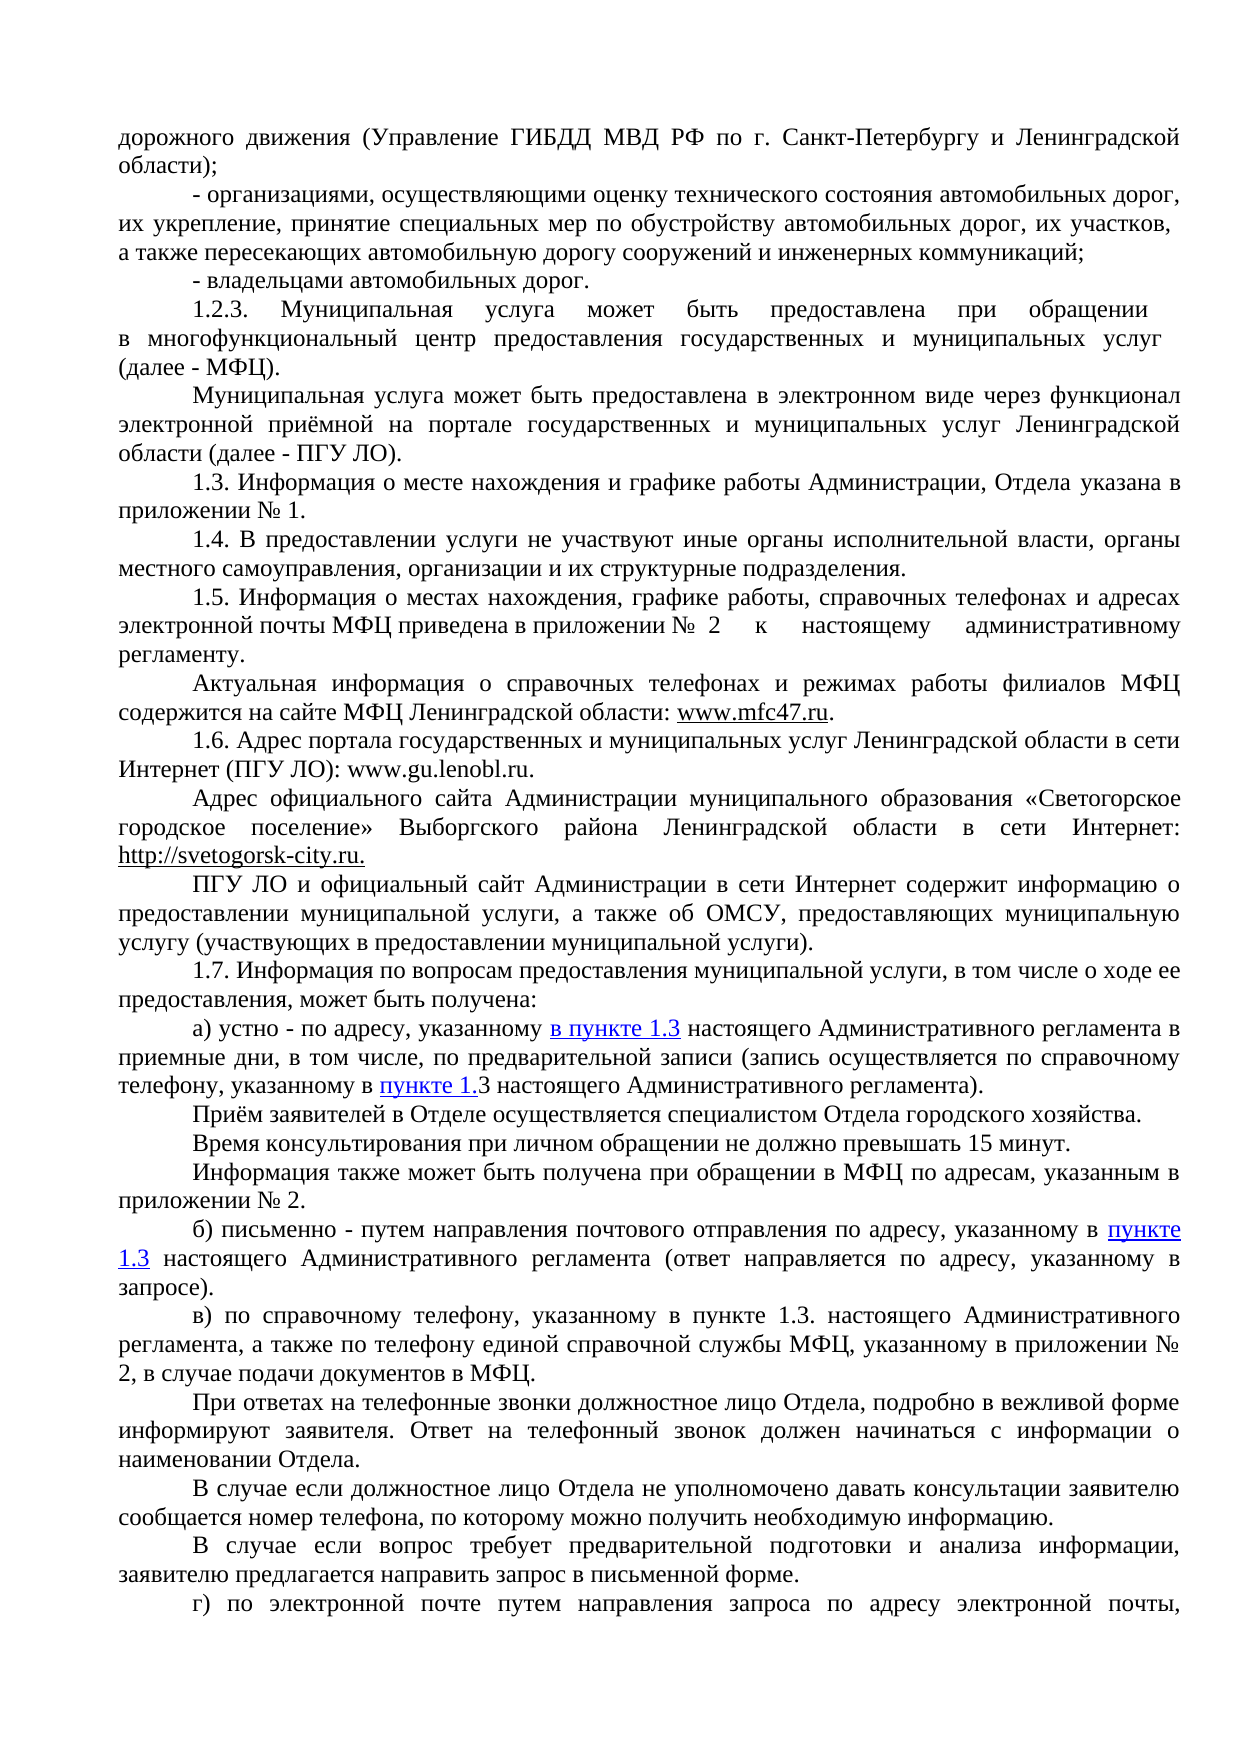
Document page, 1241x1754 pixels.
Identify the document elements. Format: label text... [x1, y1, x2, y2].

text в) по справочному телефону, указанному в пункте 1.3. настоящего Административного регламента, а также по телефону единой справочной службы МФЦ, указанному в приложении № 2, в случае подачи документов в МФЦ. [118, 1301, 1181, 1387]
text Адрес официального сайта Администрации муниципального образования «Светогорское городское поселение» Выборгского района Ленинградской области в сети Интернет: http://svetogorsk-city.ru. [118, 783, 1181, 869]
text 1.7. Информация по вопросам предоставления муниципальной услуги, в том числе о ходе ее предоставления, может быть получена: [118, 956, 1181, 1013]
text 1.3. Информация о месте нахождения и графике работы Администрации, Отдела указана в приложении № 1. [118, 467, 1181, 524]
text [118, 122, 1181, 179]
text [118, 1588, 1181, 1617]
text Муниципальная услуга может быть предоставлена в электронном виде через функционал электронной приёмной на портале государственных и муниципальных услуг Ленинградской области (далее - ПГУ ЛО). [118, 381, 1181, 467]
text б) письменно - путем направления почтового отправления по адресу, указанному в пункте 1.3 настоящего Административного регламента (ответ направляется по адресу, указанному в запросе). [118, 1214, 1181, 1301]
text Информация также может быть получена при обращении в МФЦ по адресам, указанным в приложении № 2. [118, 1157, 1181, 1214]
text При ответах на телефонные звонки должностное лицо Отдела, подробно в вежливой форме информируют заявителя. Ответ на телефонный звонок должен начинаться с информации о наименовании Отдела. [118, 1387, 1181, 1473]
text 1.6. Адрес портала государственных и муниципальных услуг Ленинградской области в сети Интернет (ПГУ ЛО): www.gu.lenobl.ru. [118, 726, 1181, 783]
text 1.5. Информация о местах нахождения, графике работы, справочных телефонах и адресах электронной почты МФЦ приведена в приложении № 2 к настоящему административному регламенту. [118, 582, 1181, 668]
text Приём заявителей в Отделе осуществляется специалистом Отдела городского хозяйства. [118, 1099, 1181, 1128]
text а) устно - по адресу, указанному в пункте 1.3 настоящего Административного регламента в приемные дни, в том числе, по предварительной записи (запись осуществляется по справочному телефону, указанному в пункте 1.3 настоящего Административного регламента). [118, 1013, 1181, 1099]
text Актуальная информация о справочных телефонах и режимах работы филиалов МФЦ содержится на сайте МФЦ Ленинградской области: www.mfc47.ru. [118, 668, 1181, 726]
text - владельцами автомобильных дорог. [118, 266, 1181, 294]
text - организациями, осуществляющими оценку технического состояния автомобильных дорог, их укрепление, принятие специальных мер по обустройству автомобильных дорог, их участков, а также пересекающих автомобильную дорогу сооружений и инженерных коммуникаций; [118, 179, 1181, 266]
text 1.4. В предоставлении услуги не участвуют иные органы исполнительной власти, органы местного самоуправления, организации и их структурные подразделения. [118, 524, 1181, 582]
text 1.2.3. Муниципальная услуга может быть предоставлена при обращении в многофункциональный центр предоставления государственных и муниципальных услуг (далее - МФЦ). [118, 294, 1181, 381]
text Время консультирования при личном обращении не должно превышать 15 минут. [118, 1128, 1181, 1157]
text В случае если вопрос требует предварительной подготовки и анализа информации, заявителю предлагается направить запрос в письменной форме. [118, 1531, 1181, 1588]
text В случае если должностное лицо Отдела не уполномочено давать консультации заявителю сообщается номер телефона, по которому можно получить необходимую информацию. [118, 1473, 1181, 1531]
text ПГУ ЛО и официальный сайт Администрации в сети Интернет содержит информацию о предоставлении муниципальной услуги, а также об ОМСУ, предоставляющих муниципальную услугу (участвующих в предоставлении муниципальной услуги). [118, 869, 1181, 956]
